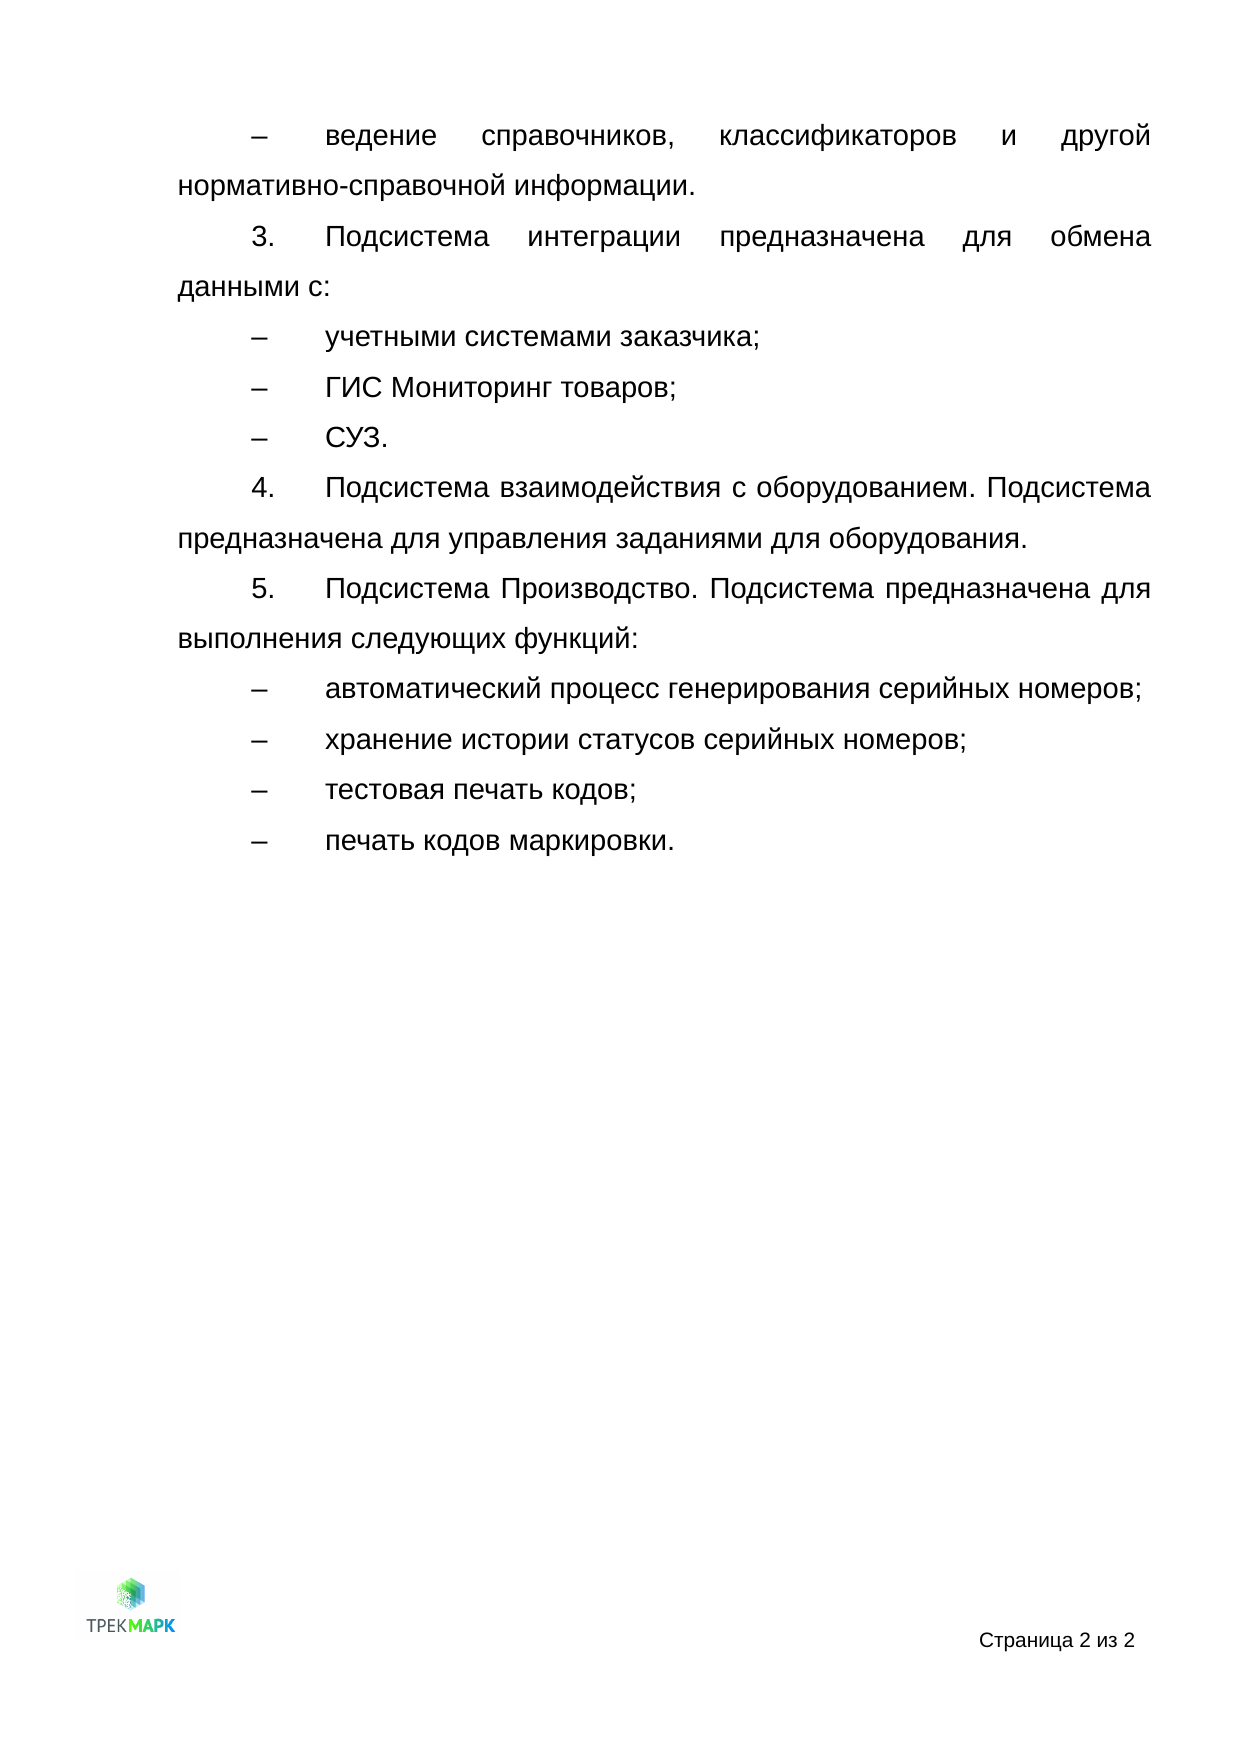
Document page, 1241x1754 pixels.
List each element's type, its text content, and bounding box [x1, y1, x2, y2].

text – автоматический процесс генерирования серийных номеров; [177, 672, 1152, 705]
text – печать кодов маркировки. [177, 822, 1152, 856]
text – хранение истории статусов серийных номеров; [177, 722, 1152, 755]
text 3. Подсистема интеграции предназначена для обмена данными с: [177, 219, 1152, 303]
text 4. Подсистема взаимодействия с оборудованием. Подсистема предназначена для управления заданиями для оборудования. [177, 470, 1152, 554]
text – учетными системами заказчика; [177, 319, 1152, 353]
text 5. Подсистема Производство. Подсистема предназначена для выполнения следующих функций: [177, 571, 1152, 655]
text – тестовая печать кодов; [177, 772, 1152, 806]
text – ведение справочников, классификаторов и другой нормативно-справочной информации. [177, 118, 1152, 202]
text – СУЗ. [177, 420, 1152, 453]
text – ГИС Мониторинг товаров; [177, 370, 1152, 403]
picture [74, 1570, 181, 1639]
